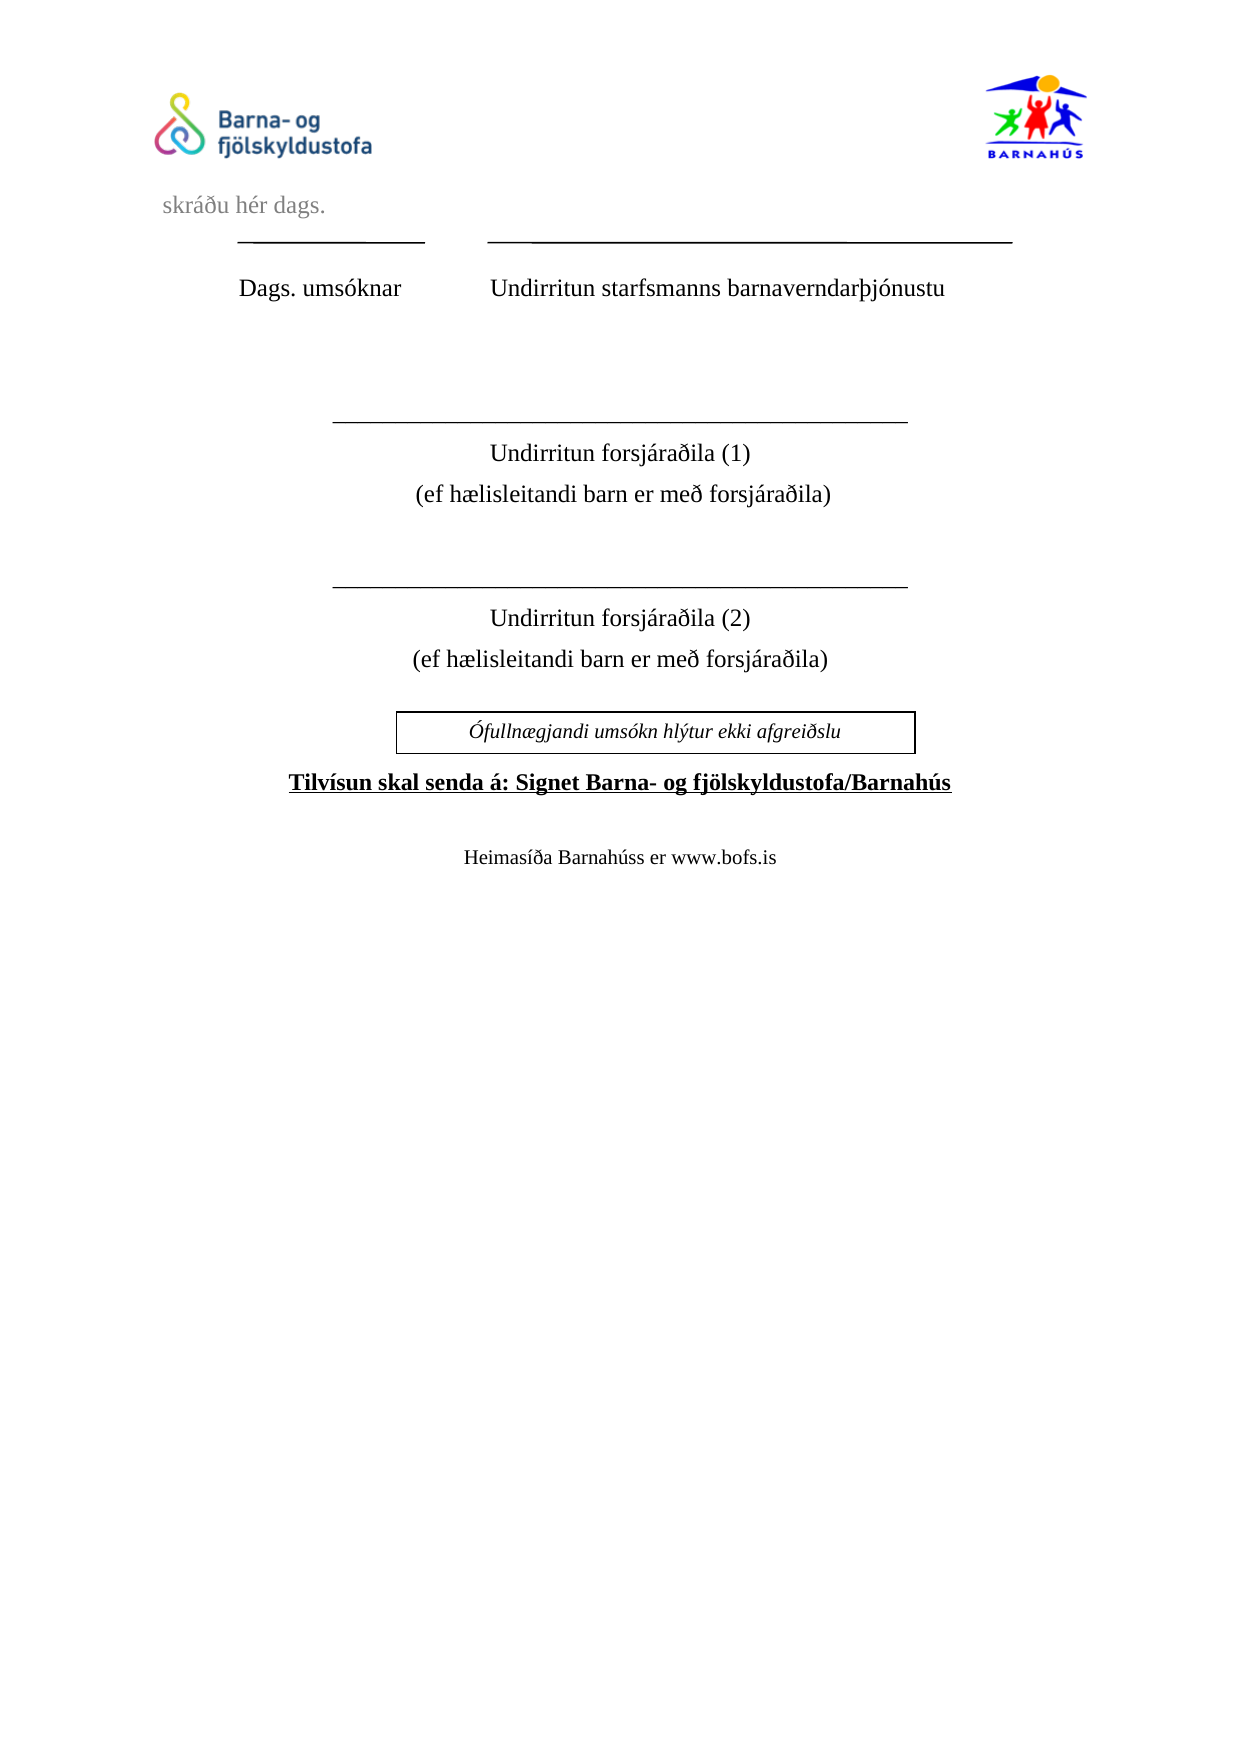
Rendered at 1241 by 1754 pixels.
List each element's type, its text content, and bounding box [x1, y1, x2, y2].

text (ef hælisleitandi barn er með forsjáraðila) [150, 644, 1090, 673]
picture [985, 73, 1091, 162]
subtitle Dags. umsóknar Undirritun starfsmanns barnaverndarþjónustu [239, 273, 1090, 302]
picture [150, 89, 375, 162]
text ______________________________________________ [150, 397, 1090, 426]
text Tilvísun skal senda á: Signet Barna- og fjölskyldustofa/Barnahús [150, 768, 1090, 796]
text Undirritun forsjáraðila (1) [150, 438, 1090, 467]
text (ef hælisleitandi barn er með forsjáraðila) [150, 479, 1090, 508]
text Heimasíða Barnahúss er www.bofs.is [150, 845, 1090, 869]
text ______________________________________________ [150, 562, 1090, 591]
text Undirritun forsjáraðila (2) [150, 603, 1090, 632]
